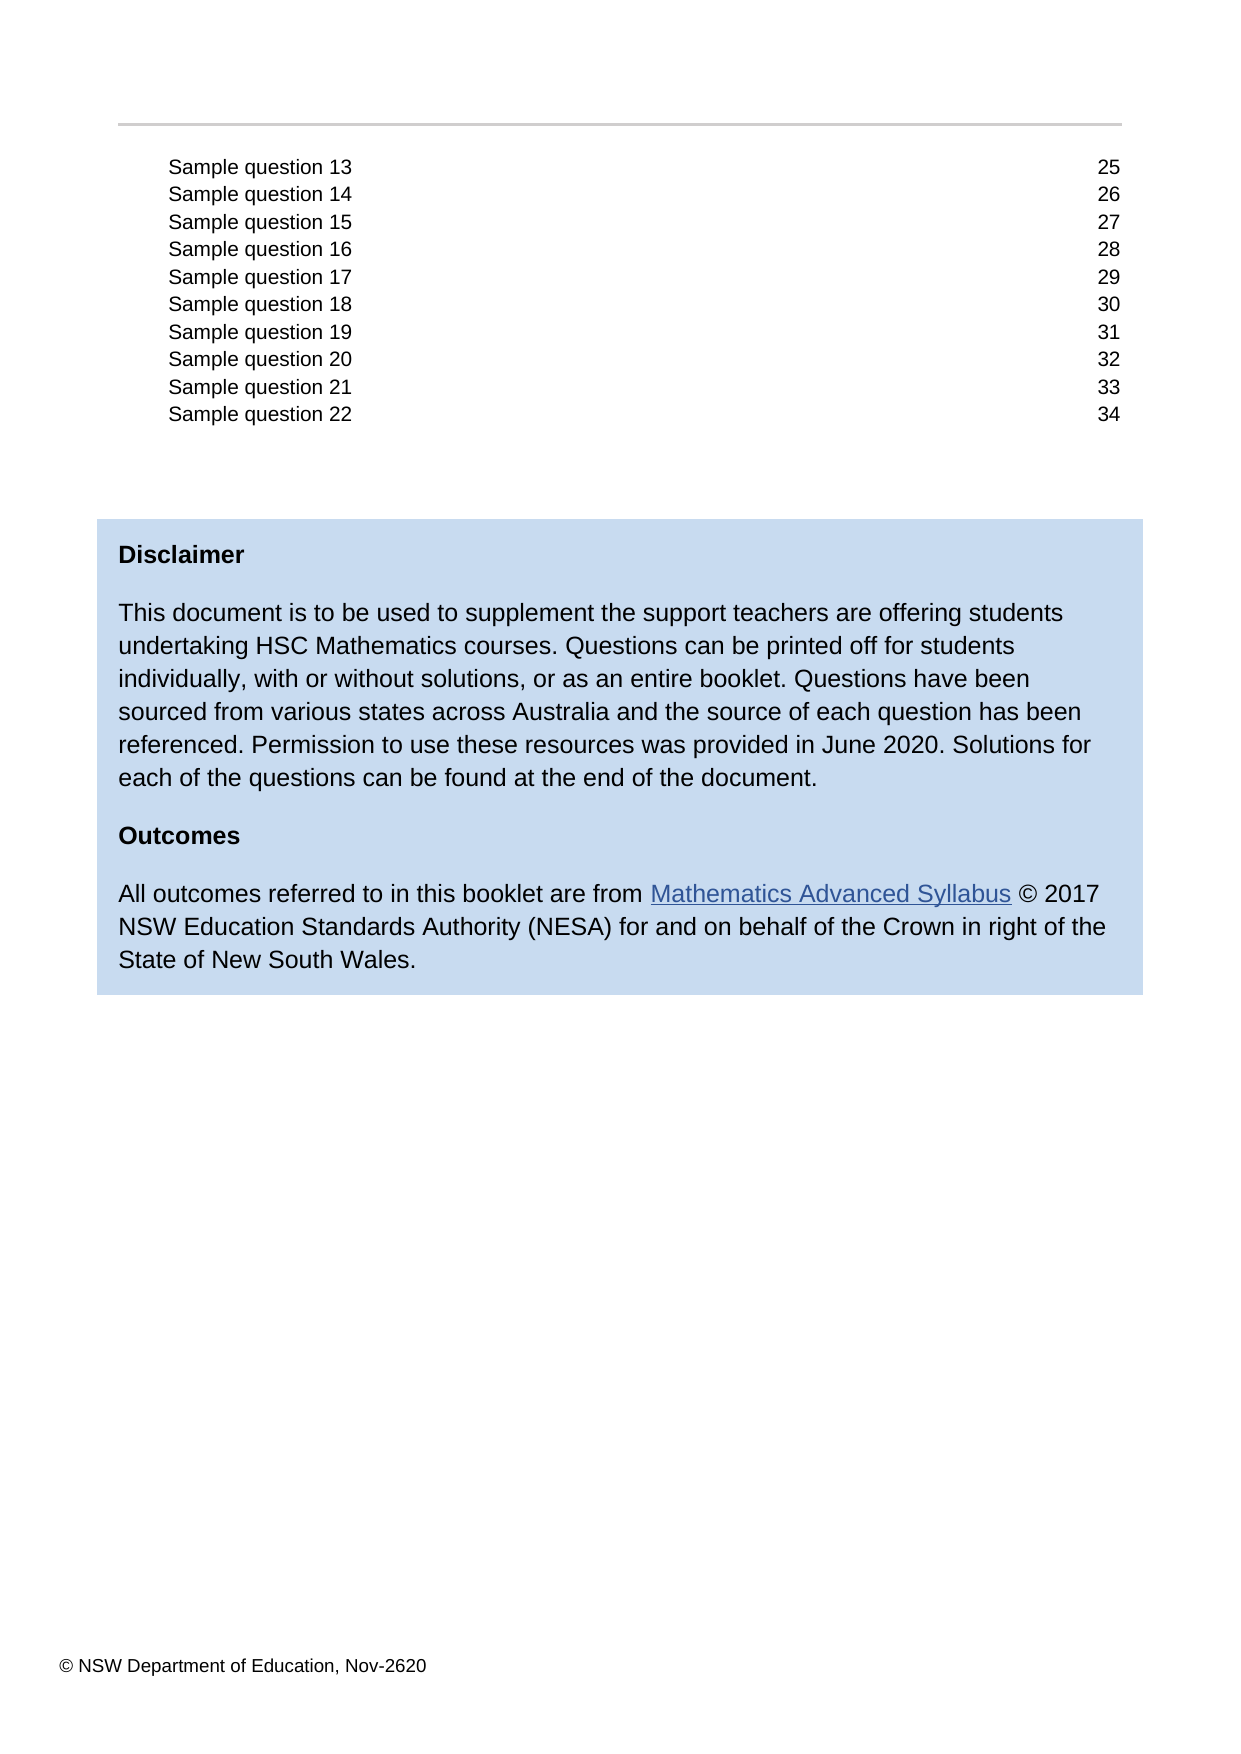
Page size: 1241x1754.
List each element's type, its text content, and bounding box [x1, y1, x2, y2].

text Outcomes [97, 794, 1143, 850]
text Sample question 15 27 [168, 210, 1122, 234]
text Sample question 16 28 [168, 237, 1122, 261]
text Sample question 21 33 [168, 375, 1122, 399]
text Sample question 19 31 [168, 320, 1122, 344]
text Sample question 18 30 [168, 292, 1122, 316]
text Sample question 17 29 [168, 265, 1122, 289]
text Sample question 22 34 [168, 402, 1122, 426]
text Sample question 13 25 [168, 155, 1122, 179]
text All outcomes referred to in this booklet are from Mathematics Advanced Syllabus © 2017 NSW Education Standards Authority (NESA) for and on behalf of the Crown in right of the State of New South Wales. [97, 852, 1143, 995]
text Sample question 14 26 [168, 182, 1122, 206]
text Sample question 20 32 [168, 347, 1122, 371]
text Disclaimer [97, 519, 1143, 569]
text This document is to be used to supplement the support teachers are offering students undertaking HSC Mathematics courses. Questions can be printed off for students individually, with or without solutions, or as an entire booklet. Questions have been sourced from various states across Australia and the source of each question has been referenced. Permission to use these resources was provided in June 2020. Solutions for each of the questions can be found at the end of the document. [97, 571, 1143, 792]
